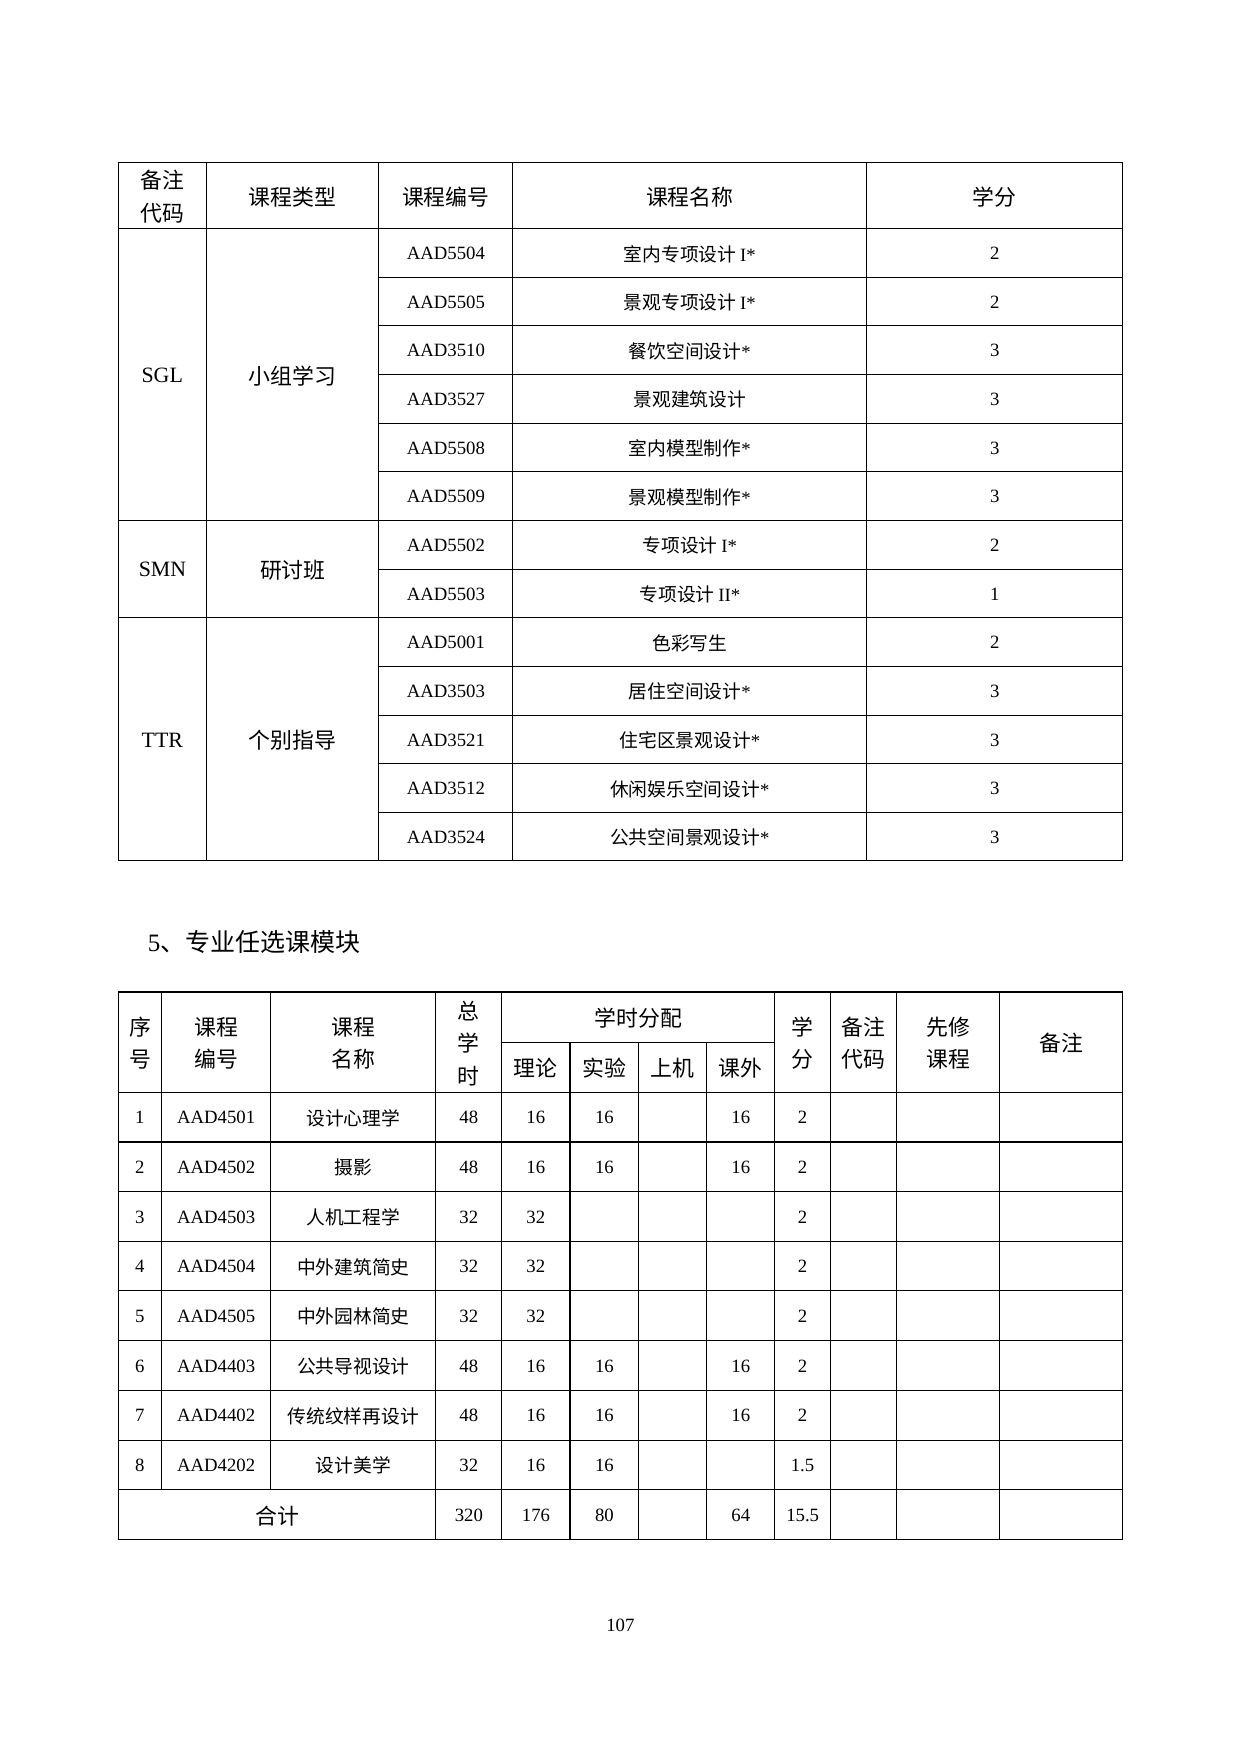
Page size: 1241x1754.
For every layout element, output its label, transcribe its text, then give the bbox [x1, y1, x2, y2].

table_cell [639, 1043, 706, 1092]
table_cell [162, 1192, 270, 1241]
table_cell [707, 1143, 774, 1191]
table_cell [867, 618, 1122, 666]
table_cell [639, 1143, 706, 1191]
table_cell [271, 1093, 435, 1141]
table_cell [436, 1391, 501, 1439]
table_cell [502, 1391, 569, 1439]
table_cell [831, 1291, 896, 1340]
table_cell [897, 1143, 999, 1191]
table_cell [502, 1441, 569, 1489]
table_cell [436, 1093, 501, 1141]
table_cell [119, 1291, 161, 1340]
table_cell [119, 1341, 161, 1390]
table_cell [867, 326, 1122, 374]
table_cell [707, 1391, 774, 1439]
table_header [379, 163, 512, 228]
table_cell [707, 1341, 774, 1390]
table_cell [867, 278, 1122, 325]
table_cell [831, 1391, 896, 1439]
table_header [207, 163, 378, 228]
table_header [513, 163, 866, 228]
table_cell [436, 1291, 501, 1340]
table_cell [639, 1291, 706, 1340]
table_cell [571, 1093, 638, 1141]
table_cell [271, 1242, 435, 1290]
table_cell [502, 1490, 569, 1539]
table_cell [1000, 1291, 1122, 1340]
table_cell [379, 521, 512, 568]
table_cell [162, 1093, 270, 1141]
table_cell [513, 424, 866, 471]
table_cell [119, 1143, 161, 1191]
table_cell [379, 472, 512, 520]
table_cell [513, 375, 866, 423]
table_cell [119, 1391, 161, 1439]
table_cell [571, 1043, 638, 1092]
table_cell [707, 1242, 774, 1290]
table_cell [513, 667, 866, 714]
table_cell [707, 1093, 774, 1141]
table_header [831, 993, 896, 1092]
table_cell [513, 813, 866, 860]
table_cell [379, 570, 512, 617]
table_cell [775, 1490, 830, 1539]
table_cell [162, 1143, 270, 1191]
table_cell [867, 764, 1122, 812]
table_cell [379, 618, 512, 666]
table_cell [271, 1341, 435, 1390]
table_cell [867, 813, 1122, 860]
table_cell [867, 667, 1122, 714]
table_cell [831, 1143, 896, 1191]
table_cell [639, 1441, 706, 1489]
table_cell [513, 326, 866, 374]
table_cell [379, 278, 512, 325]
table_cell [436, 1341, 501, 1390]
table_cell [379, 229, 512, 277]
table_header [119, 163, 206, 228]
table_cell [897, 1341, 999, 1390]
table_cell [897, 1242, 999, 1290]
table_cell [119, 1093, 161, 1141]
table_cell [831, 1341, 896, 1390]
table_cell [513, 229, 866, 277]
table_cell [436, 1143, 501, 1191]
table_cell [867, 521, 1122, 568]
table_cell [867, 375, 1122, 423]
text 5、专业任选课模块 [148, 908, 1092, 973]
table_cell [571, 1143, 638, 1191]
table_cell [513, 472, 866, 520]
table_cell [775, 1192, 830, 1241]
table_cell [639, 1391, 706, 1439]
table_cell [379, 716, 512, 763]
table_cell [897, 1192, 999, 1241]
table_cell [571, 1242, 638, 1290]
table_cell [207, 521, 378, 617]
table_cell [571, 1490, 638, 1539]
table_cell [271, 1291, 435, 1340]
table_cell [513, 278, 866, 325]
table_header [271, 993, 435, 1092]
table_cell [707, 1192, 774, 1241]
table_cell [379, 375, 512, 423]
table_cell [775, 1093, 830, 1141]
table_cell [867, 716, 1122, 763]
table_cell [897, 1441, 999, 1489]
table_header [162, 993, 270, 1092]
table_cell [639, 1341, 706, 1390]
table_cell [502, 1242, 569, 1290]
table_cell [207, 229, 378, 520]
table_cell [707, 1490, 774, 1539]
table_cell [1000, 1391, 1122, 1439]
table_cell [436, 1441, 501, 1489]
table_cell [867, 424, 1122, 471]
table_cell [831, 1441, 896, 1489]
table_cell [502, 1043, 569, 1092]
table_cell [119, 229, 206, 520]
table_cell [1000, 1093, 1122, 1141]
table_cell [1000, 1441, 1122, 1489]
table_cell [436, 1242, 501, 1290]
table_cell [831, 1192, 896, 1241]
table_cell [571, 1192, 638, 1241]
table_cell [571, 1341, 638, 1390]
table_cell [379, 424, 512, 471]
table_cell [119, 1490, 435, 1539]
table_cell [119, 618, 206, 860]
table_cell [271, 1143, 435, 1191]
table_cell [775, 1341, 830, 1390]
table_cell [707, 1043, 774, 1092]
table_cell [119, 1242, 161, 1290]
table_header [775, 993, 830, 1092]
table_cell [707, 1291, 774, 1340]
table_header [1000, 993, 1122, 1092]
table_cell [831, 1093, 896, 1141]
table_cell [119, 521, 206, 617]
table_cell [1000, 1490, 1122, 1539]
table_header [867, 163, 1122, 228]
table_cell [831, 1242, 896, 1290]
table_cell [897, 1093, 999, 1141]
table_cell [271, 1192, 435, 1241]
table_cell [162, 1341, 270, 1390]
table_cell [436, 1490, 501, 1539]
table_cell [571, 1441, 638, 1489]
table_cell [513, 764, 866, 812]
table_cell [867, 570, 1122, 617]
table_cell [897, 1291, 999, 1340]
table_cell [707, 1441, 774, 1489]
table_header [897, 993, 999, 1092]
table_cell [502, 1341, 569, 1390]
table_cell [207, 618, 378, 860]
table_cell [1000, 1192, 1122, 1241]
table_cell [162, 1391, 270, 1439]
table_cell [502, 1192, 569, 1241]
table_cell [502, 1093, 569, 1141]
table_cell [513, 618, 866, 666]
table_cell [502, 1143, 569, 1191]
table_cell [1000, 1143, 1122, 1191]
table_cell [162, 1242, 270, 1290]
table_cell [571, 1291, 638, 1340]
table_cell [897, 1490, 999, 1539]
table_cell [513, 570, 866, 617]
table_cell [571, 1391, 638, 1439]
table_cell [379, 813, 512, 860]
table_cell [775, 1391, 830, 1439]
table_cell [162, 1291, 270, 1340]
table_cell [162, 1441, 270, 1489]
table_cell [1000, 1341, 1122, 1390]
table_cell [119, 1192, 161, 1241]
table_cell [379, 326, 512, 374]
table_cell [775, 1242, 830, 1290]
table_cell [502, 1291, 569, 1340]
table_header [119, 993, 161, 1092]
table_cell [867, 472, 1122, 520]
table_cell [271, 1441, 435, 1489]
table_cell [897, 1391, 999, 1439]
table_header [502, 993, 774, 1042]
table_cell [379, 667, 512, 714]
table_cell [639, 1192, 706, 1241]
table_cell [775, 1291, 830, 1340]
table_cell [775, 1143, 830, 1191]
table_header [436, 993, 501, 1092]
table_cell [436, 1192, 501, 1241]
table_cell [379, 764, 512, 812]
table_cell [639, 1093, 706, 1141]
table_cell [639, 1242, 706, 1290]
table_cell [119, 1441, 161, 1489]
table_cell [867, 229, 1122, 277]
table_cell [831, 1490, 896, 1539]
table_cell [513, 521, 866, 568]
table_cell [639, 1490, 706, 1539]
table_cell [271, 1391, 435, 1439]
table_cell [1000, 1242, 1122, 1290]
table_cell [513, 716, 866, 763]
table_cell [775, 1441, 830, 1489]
